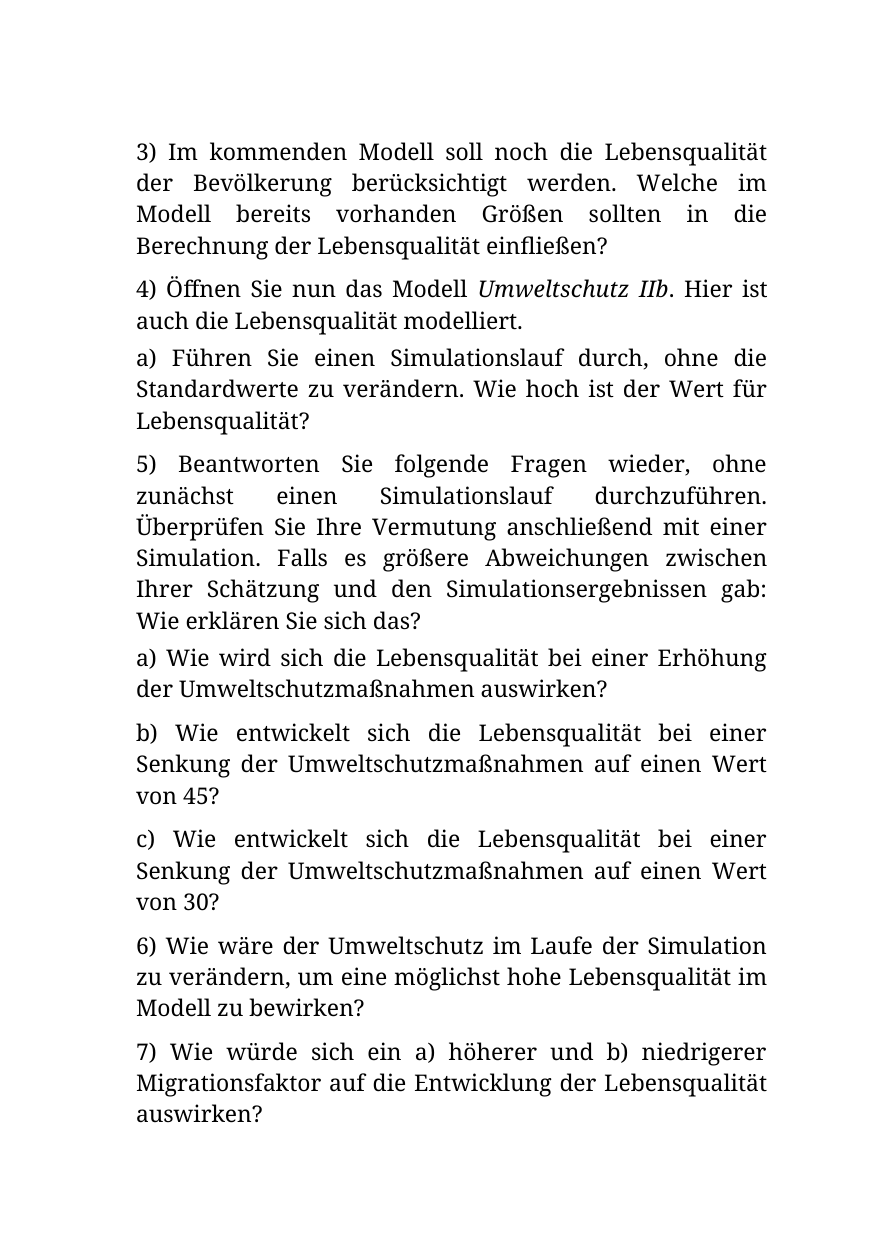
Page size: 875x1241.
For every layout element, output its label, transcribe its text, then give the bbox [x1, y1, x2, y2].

text c) Wie entwickelt sich die Lebensqualität bei einer Senkung der Umweltschutzmaßnahmen auf einen Wert von 30? [136, 823, 768, 917]
text 4) Öffnen Sie nun das Modell Umweltschutz IIb. Hier ist auch die Lebensqualität modelliert. [136, 273, 768, 336]
text b) Wie entwickelt sich die Lebensqualität bei einer Senkung der Umweltschutzmaßnahmen auf einen Wert von 45? [136, 717, 768, 811]
text 6) Wie wäre der Umweltschutz im Laufe der Simulation zu verändern, um eine möglichst hohe Lebensqualität im Modell zu bewirken? [136, 929, 768, 1023]
text a) Wie wird sich die Lebensqualität bei einer Erhöhung der Umweltschutzmaßnahmen auswirken? [136, 642, 768, 704]
text 3) Im kommenden Modell soll noch die Lebensqualität der Bevölkerung berücksichtigt werden. Welche im Modell bereits vorhanden Größen sollten in die Berechnung der Lebensqualität einfließen? [136, 136, 768, 261]
text 5) Beantworten Sie folgende Fragen wieder, ohne zunächst einen Simulationslauf durchzuführen. Überprüfen Sie Ihre Vermutung anschließend mit einer Simulation. Falls es größere Abweichungen zwischen Ihrer Schätzung und den Simulationsergebnissen gab: Wie erklären Sie sich das? [136, 448, 768, 636]
text 7) Wie würde sich ein a) höherer und b) niedrigerer Migrationsfaktor auf die Entwicklung der Lebensqualität auswirken? [136, 1036, 768, 1129]
text a) Führen Sie einen Simulationslauf durch, ohne die Standardwerte zu verändern. Wie hoch ist der Wert für Lebensqualität? [136, 342, 768, 436]
